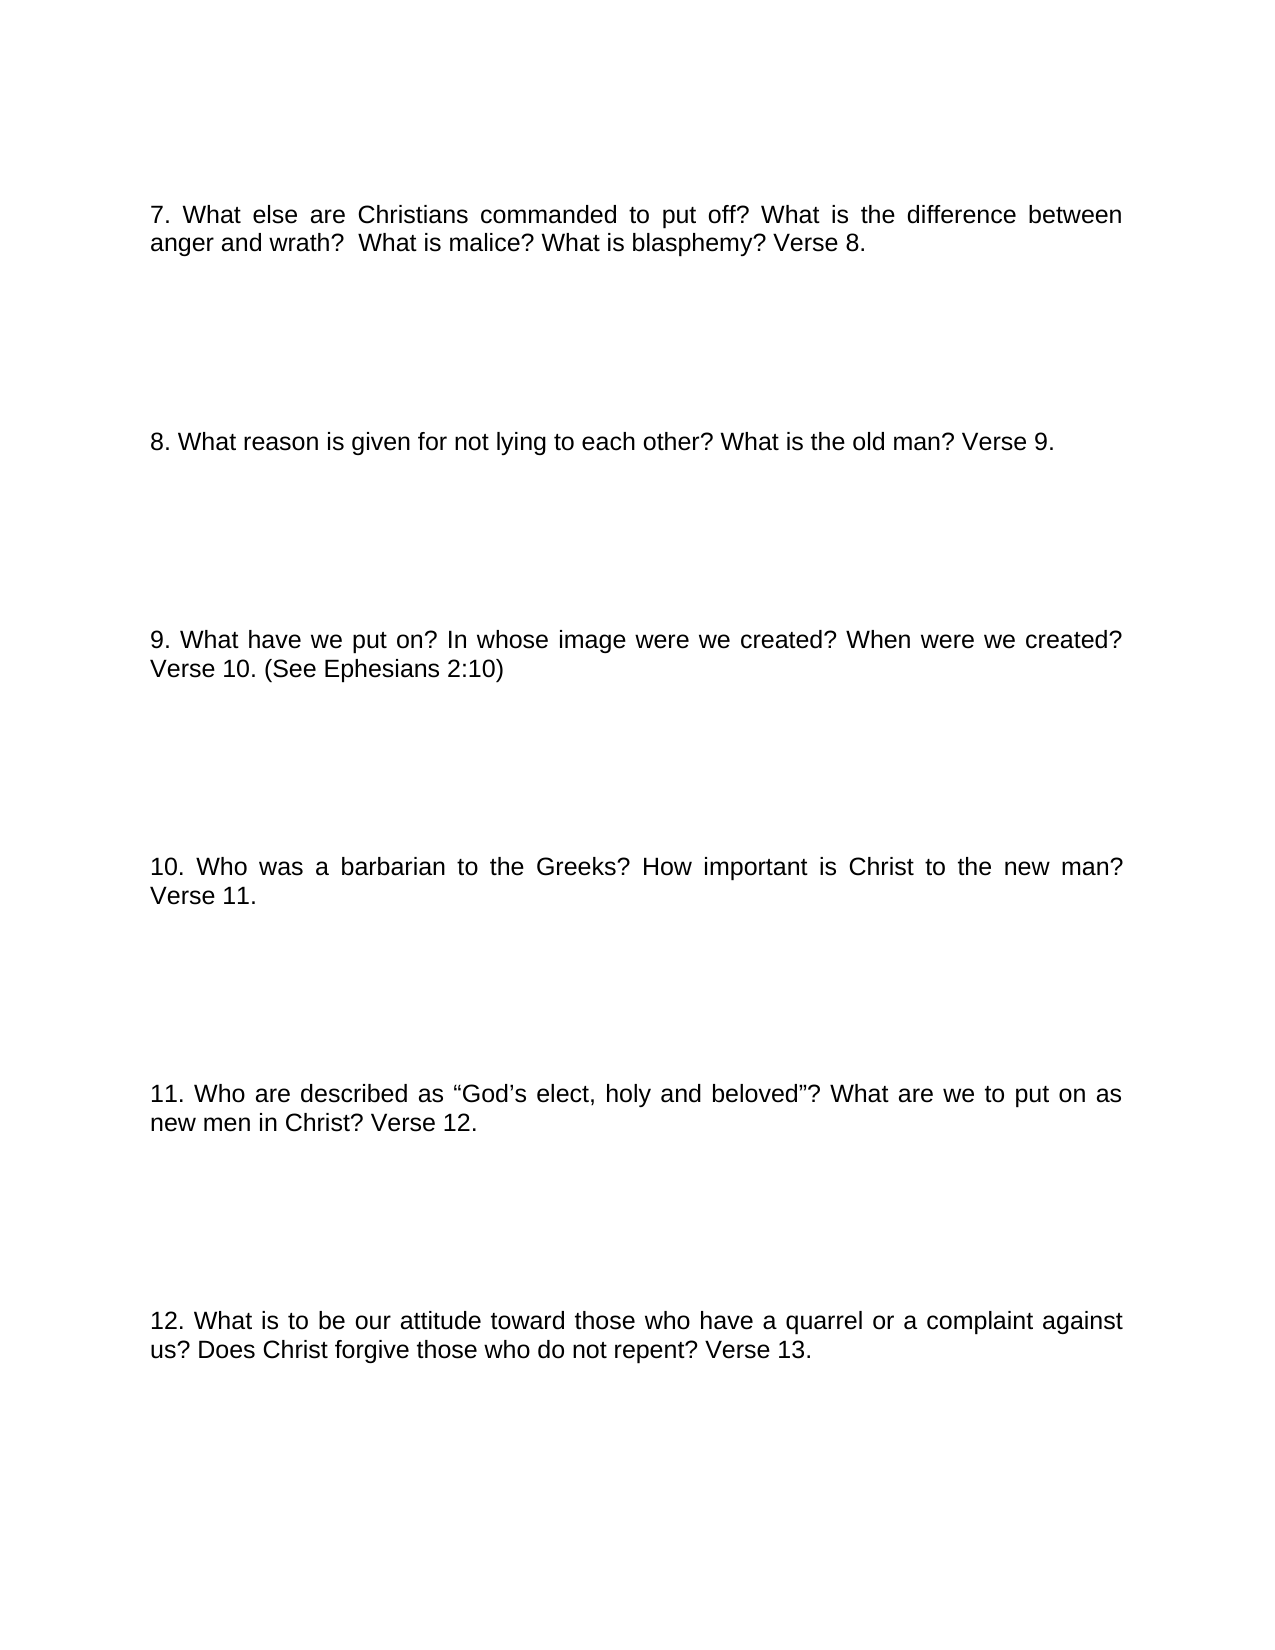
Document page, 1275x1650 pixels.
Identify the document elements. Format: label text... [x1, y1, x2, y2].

text 10. Who was a barbarian to the Greeks? How important is Christ to the new man? Verse 11. [150, 852, 1125, 909]
text 8. What reason is given for not lying to each other? What is the old man? Verse 9. [150, 427, 1125, 455]
text 12. What is to be our attitude toward those who have a quarrel or a complaint against us? Does Christ forgive those who do not repent? Verse 13. [150, 1306, 1125, 1364]
text 11. Who are described as “God’s elect, holy and beloved”? What are we to put on as new men in Christ? Verse 12. [150, 1079, 1125, 1137]
text 7. What else are Christians commanded to put off? What is the difference between anger and wrath? What is malice? What is blasphemy? Verse 8. [150, 199, 1125, 257]
text 9. What have we put on? In whose image were we created? When were we created? Verse 10. (See Ephesians 2:10) [150, 625, 1125, 682]
